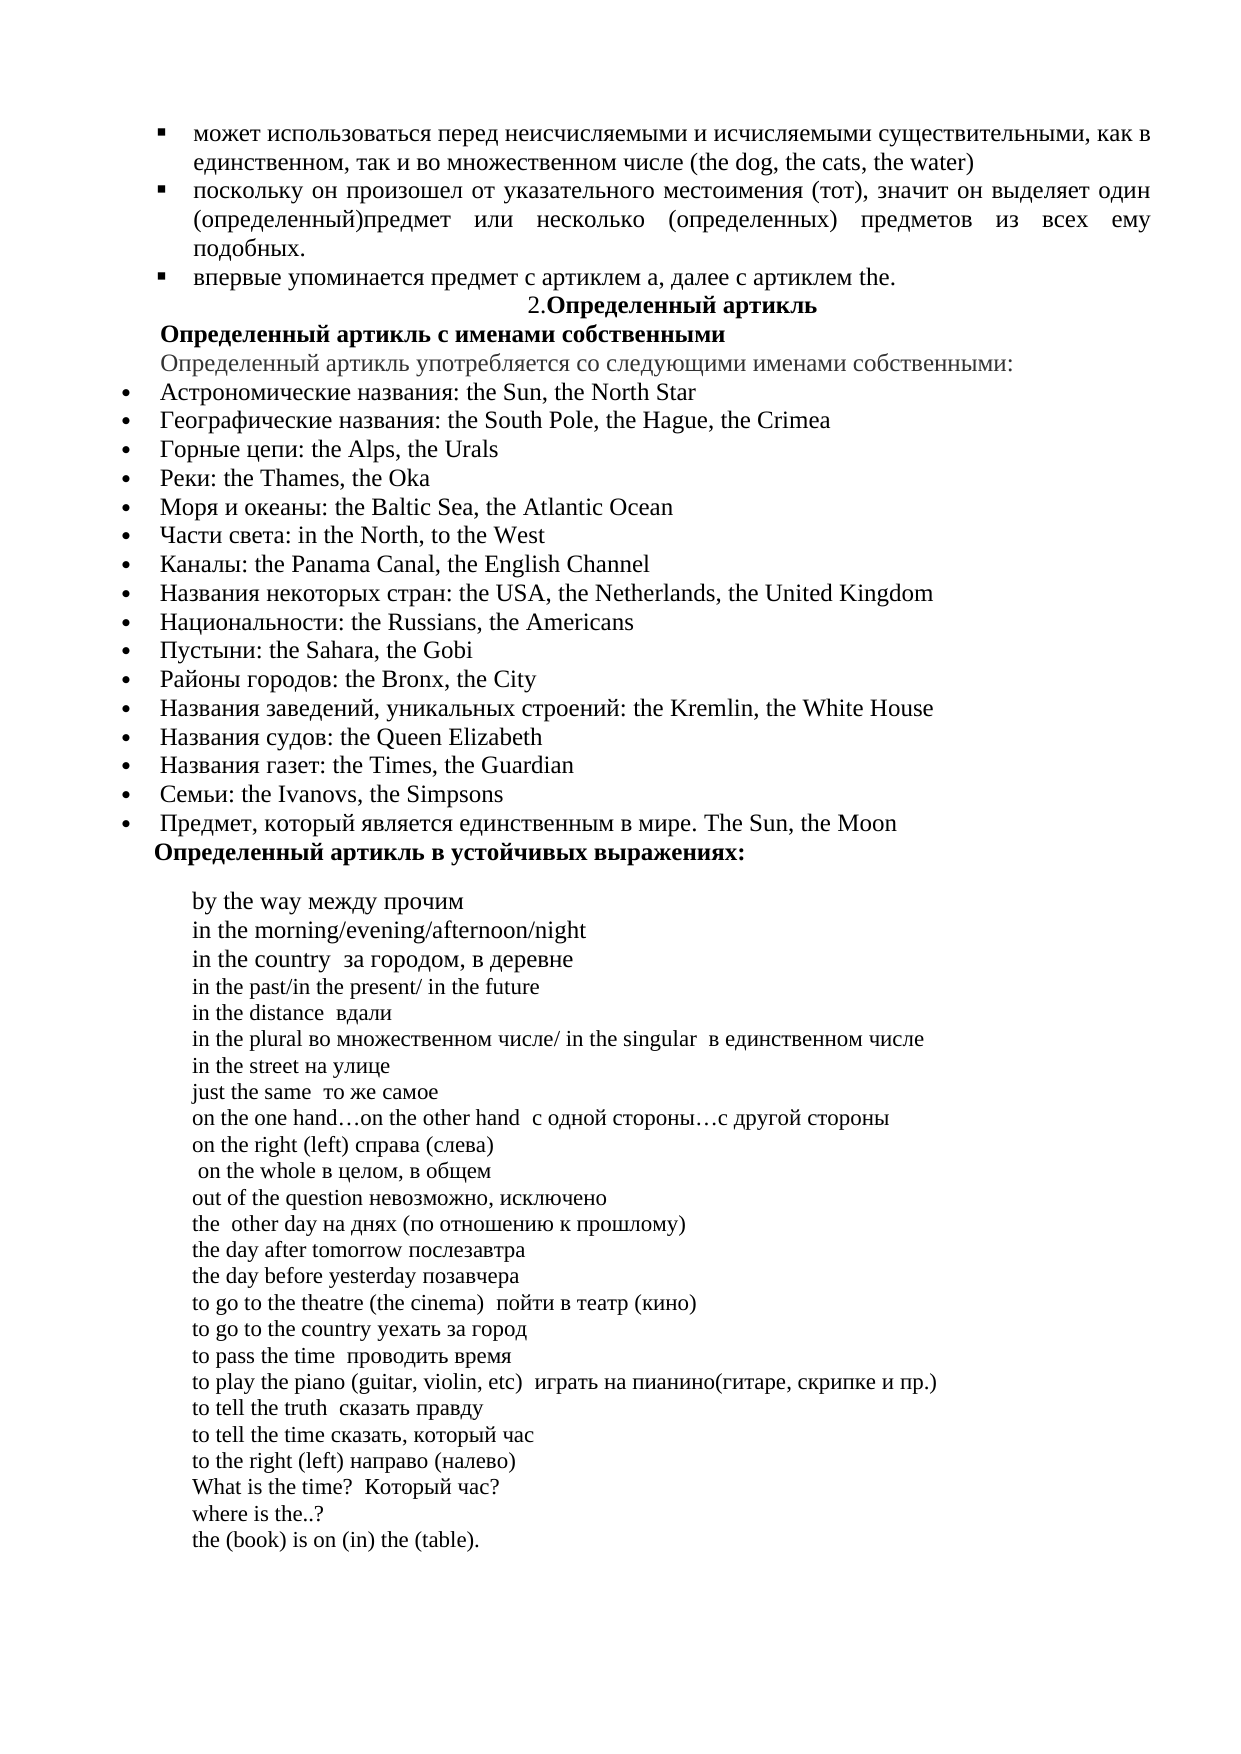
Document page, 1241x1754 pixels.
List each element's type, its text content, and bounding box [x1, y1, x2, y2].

list to go to the country уехать за город [192, 1315, 1105, 1342]
list by the way между прочим [192, 886, 1105, 915]
list Названия газет: the Times, the Guardian [122, 751, 1152, 779]
list to pass the time проводить время [192, 1342, 1105, 1368]
list Национальности: the Russians, the Americans [122, 607, 1152, 636]
list Семьи: the Ivanovs, the Simpsons [122, 779, 1152, 808]
list Названия некоторых стран: the USA, the Netherlands, the United Kingdom [122, 578, 1152, 607]
text Определенный артикль с именами собственными [118, 319, 1152, 348]
list to the right (left) направо (налево) [192, 1447, 1105, 1473]
list What is the time? Который час? [192, 1473, 1105, 1500]
list the (book) is on (in) the (table). [192, 1526, 1105, 1552]
list Астрономические названия: the Sun, the North Star [122, 377, 1152, 406]
list to tell the truth сказать правду [192, 1394, 1105, 1421]
list Пустыни: the Sahara, the Gobi [122, 636, 1152, 664]
list in the past/in the present/ in the future [192, 973, 1105, 999]
list in the street на улице [192, 1052, 1105, 1078]
list Предмет, который является единственным в мире. The Sun, the Moon [122, 808, 1152, 837]
text Определенный артикль в устойчивых выражениях: [118, 837, 1152, 866]
list to go to the theatre (the cinema) пойти в театр (кино) [192, 1289, 1105, 1315]
list может использоваться перед неисчисляемыми и исчисляемыми существительными, как в единственном, так и во множественном числе (the dog, the cats, the water) [156, 118, 1152, 176]
list Названия судов: the Queen Elizabeth [122, 722, 1152, 751]
list just the same то же самое [192, 1078, 1105, 1104]
list впервые упоминается предмет с артиклем а, далее с артиклем the. [156, 262, 1152, 291]
list 2.Определенный артикль [193, 291, 1152, 319]
list the other day на днях (по отношению к прошлому) [192, 1210, 1105, 1236]
list in the distance вдали [192, 999, 1105, 1025]
list the day before yesterday позавчера [192, 1263, 1105, 1289]
list Названия заведений, уникальных строений: the Kremlin, the White House [122, 693, 1152, 722]
list to tell the time сказать, который час [192, 1421, 1105, 1447]
list on the right (left) справа (слева) [192, 1131, 1105, 1157]
list to play the piano (guitar, violin, etc) играть на пианино(гитаре, скрипке и пр.) [192, 1368, 1105, 1394]
list in the morning/evening/afternoon/night in the country за городом, в деревне [192, 915, 1105, 973]
list in the plural во множественном числе/ in the singular в единственном числе [192, 1025, 1105, 1052]
list out of the question невозможно, исключено [192, 1183, 1105, 1210]
list the day after tomorrow послезавтра [192, 1236, 1105, 1263]
list Географические названия: the South Pole, the Hague, the Crimea [122, 406, 1152, 434]
list where is the..? [192, 1500, 1105, 1526]
list Районы городов: the Bronx, the City [122, 664, 1152, 693]
list Части света: in the North, to the West [122, 521, 1152, 549]
list on the whole в целом, в общем [192, 1157, 1105, 1183]
list Моря и океаны: the Baltic Sea, the Atlantic Ocean [122, 492, 1152, 521]
list поскольку он произошел от указательного местоимения (тот), значит он выделяет один (определенный)предмет или несколько (определенных) предметов из всех ему подобных. [156, 176, 1152, 262]
list Горные цепи: the Alps, the Urals [122, 434, 1152, 463]
list Каналы: the Panama Canal, the English Channel [122, 549, 1152, 578]
list on the one hand…on the other hand с одной стороны…с другой стороны [192, 1104, 1105, 1131]
text Определенный артикль употребляется со следующими именами собственными: [118, 348, 1152, 377]
list Реки: the Thames, the Oka [122, 463, 1152, 492]
